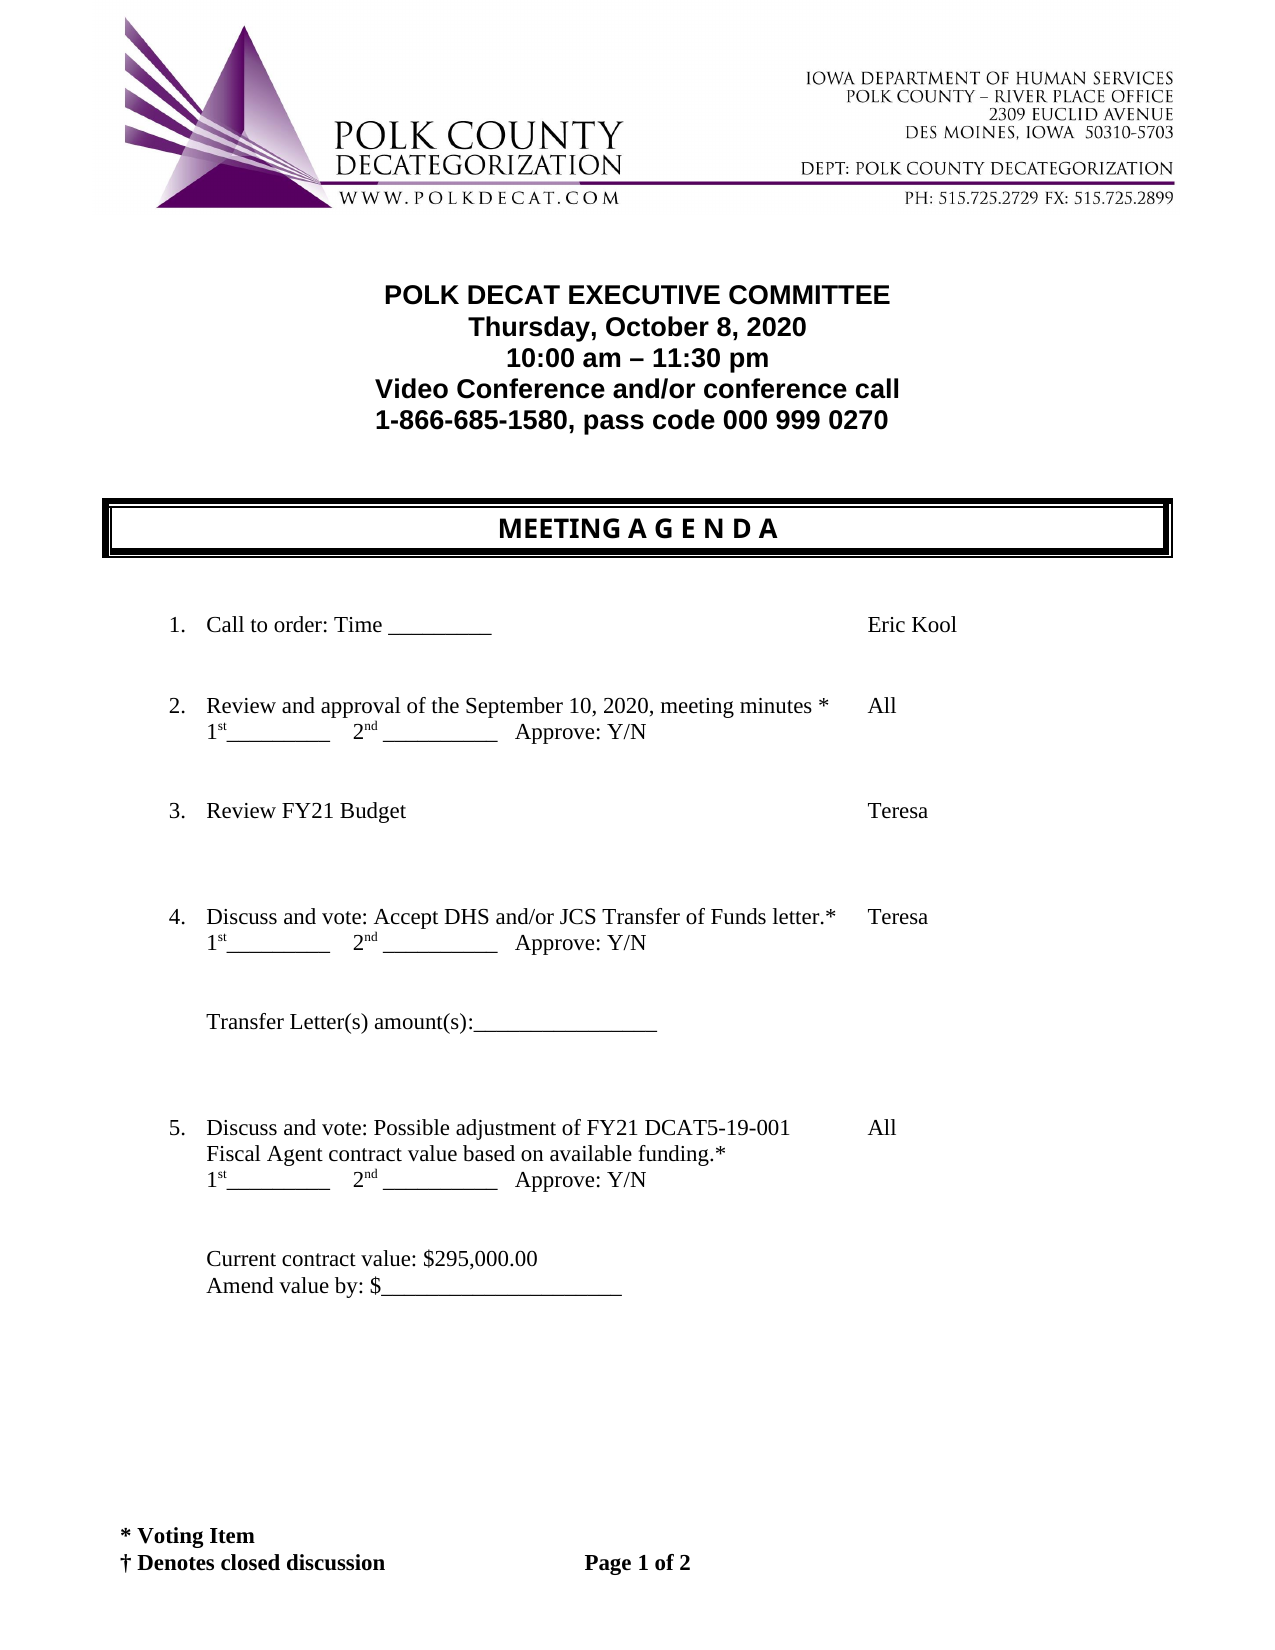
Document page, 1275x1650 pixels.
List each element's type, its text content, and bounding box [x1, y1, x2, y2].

text 10:00 am – 11:30 pm [120, 342, 1155, 373]
picture [92, 0, 1180, 215]
subtitle POLK DECAT EXECUTIVE COMMITTEE [120, 279, 1155, 311]
text Thursday, October 8, 2020 [120, 311, 1155, 342]
text 1-866-685-1580, pass code 000 999 0270 [120, 404, 1155, 436]
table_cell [120, 1114, 856, 1509]
text MEETING A G E N D A [112, 508, 1163, 548]
table_cell All [856, 692, 1155, 797]
table_cell Teresa [856, 798, 1155, 903]
table_header Call to order: Time _________ [120, 611, 856, 692]
text Video Conference and/or conference call [120, 373, 1155, 404]
table_cell All [856, 1114, 1155, 1509]
table_cell Review FY21 Budget [120, 798, 856, 903]
table_cell Discuss and vote: Accept DHS and/or JCS Transfer of Funds letter.* 1st_________ 2nd __________ Approve: Y/N Transfer Letter(s) amount(s):________________ [120, 903, 856, 1114]
table_header Eric Kool [856, 611, 1155, 692]
table_cell Review and approval of the September 10, 2020, meeting minutes * 1st_________ 2nd __________ Approve: Y/N [120, 692, 856, 797]
table_cell Teresa [856, 903, 1155, 1114]
